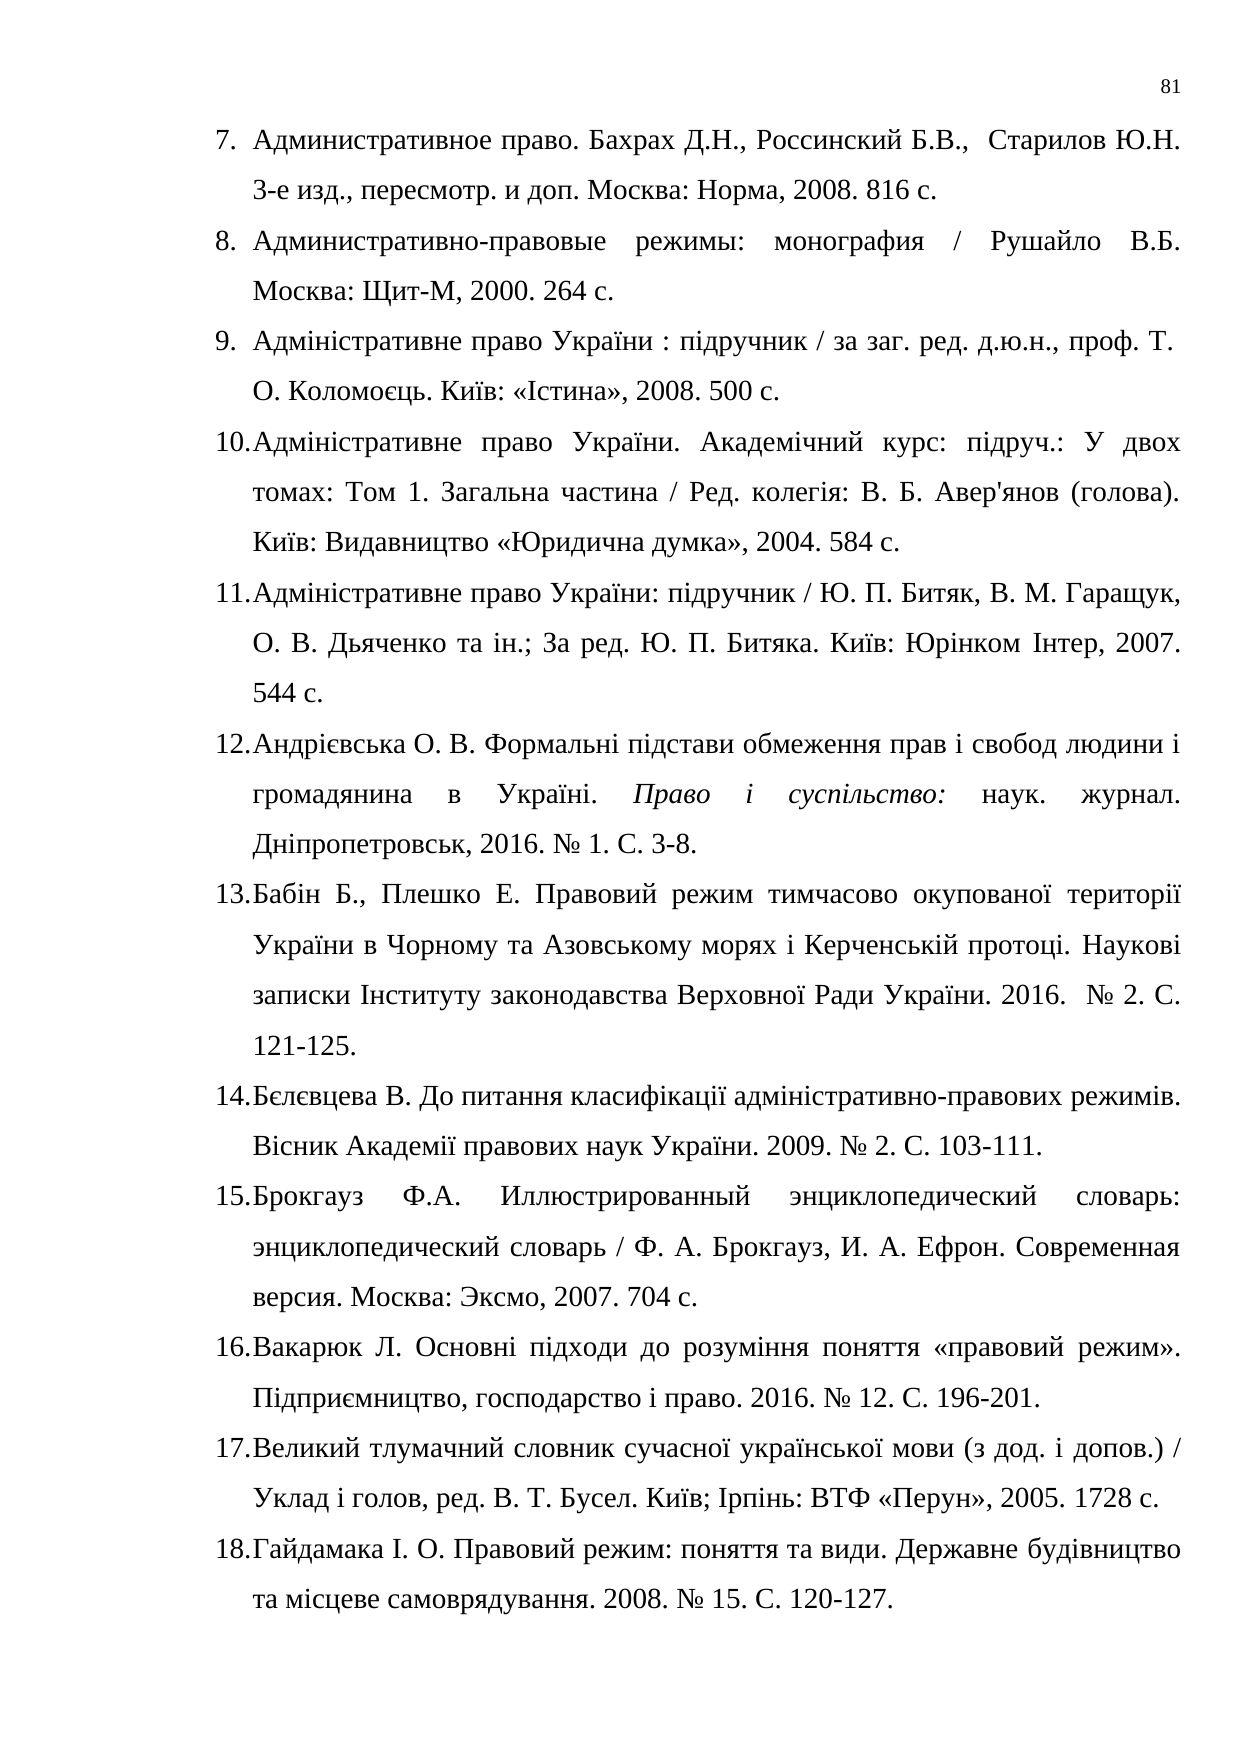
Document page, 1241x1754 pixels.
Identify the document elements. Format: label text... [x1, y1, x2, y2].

list Адміністративне право України. Академічний курс: підруч.: У двох томах: Том 1. Загальна частина / Ред. колегія: В. Б. Авер'янов (голова). Київ: Видавництво «Юридична думка», 2004. 584 с. [215, 424, 1181, 558]
list Адміністративне право України: підручник / Ю. П. Битяк, В. М. Гаращук, О. В. Дьяченко та ін.; За ред. Ю. П. Битяка. Київ: Юрінком Інтер, 2007. 544 с. [215, 575, 1181, 709]
list Бєлєвцева В. До питання класифікації адміністративно-правових режимів. Вісник Академії правових наук України. 2009. № 2. С. 103-111. [215, 1078, 1181, 1162]
list Адміністративне право України : підручник / за заг. ред. д.ю.н., проф. Т. О. Коломоєць. Київ: «Істина», 2008. 500 с. [215, 323, 1181, 407]
list Бабін Б., Плешко Е. Правовий режим тимчасово окупованої території України в Чорному та Азовському морях і Керченській протоці. Наукові записки Інституту законодавства Верховної Ради України. 2016. № 2. С. 121-125. [215, 877, 1181, 1061]
list Вакарюк Л. Основні підходи до розуміння поняття «правовий режим». Підприємництво, господарство і право. 2016. № 12. С. 196-201. [215, 1329, 1181, 1413]
list Брокгауз Ф.А. Иллюстрированный энциклопедический словарь: энциклопедический словарь / Ф. А. Брокгауз, И. А. Ефрон. Современная версия. Москва: Эксмо, 2007. 704 с. [215, 1178, 1181, 1313]
list Гайдамака І. О. Правовий режим: поняття та види. Державне будівництво та місцеве самоврядування. 2008. № 15. С. 120-127. [215, 1531, 1181, 1614]
list Андрієвська О. В. Формальні підстави обмеження прав і свобод людини і громадянина в Україні. Право і суспільство: наук. журнал. Дніпропетровськ, 2016. № 1. С. 3-8. [215, 726, 1181, 860]
list Административное право. Бахрах Д.Н., Россинский Б.В., Старилов Ю.Н. 3-е изд., пересмотр. и доп. Москва: Норма, 2008. 816 с. [215, 122, 1181, 206]
list Великий тлумачний словник сучасної української мови (з дод. і допов.) / Уклад і голов, ред. В. Т. Бусел. Київ; Ірпінь: ВТФ «Перун», 2005. 1728 с. [215, 1430, 1181, 1514]
list Административно-правовые режимы: монография / Рушайло В.Б. Москва: Щит-М, 2000. 264 c. [215, 223, 1181, 306]
